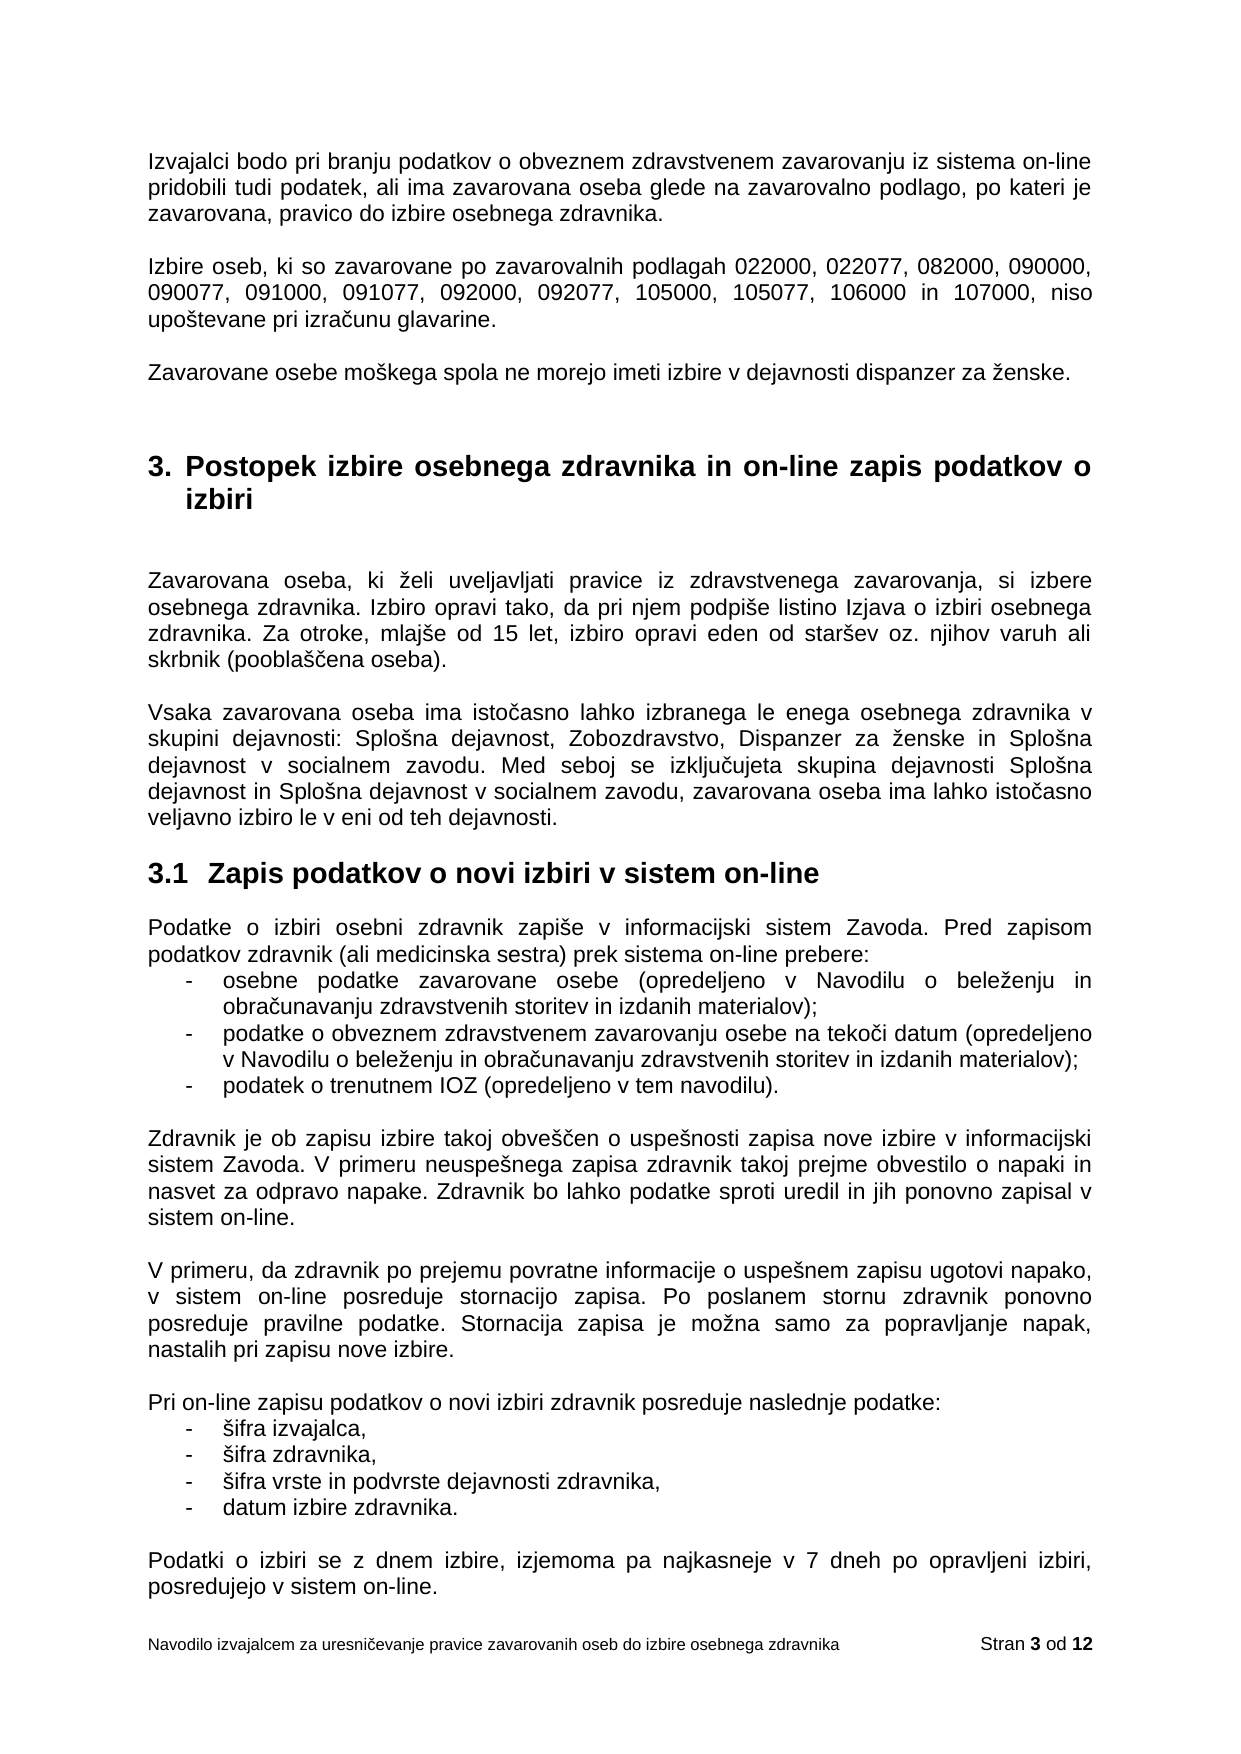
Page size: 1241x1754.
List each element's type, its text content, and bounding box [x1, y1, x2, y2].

text Izvajalci bodo pri branju podatkov o obveznem zdravstvenem zavarovanju iz sistema on-line pridobili tudi podatek, ali ima zavarovana oseba glede na zavarovalno podlago, po kateri je zavarovana, pravico do izbire osebnega zdravnika. [148, 148, 1093, 227]
subtitle Postopek izbire osebnega zdravnika in on-line zapis podatkov o izbiri [148, 449, 1093, 516]
text Izbire oseb, ki so zavarovane po zavarovalnih podlagah 022000, 022077, 082000, 090000, 090077, 091000, 091077, 092000, 092077, 105000, 105077, 106000 in 107000, niso upoštevane pri izračunu glavarine. [148, 253, 1093, 332]
list podatek o trenutnem IOZ (opredeljeno v tem navodilu). [185, 1072, 1093, 1099]
subtitle Zapis podatkov o novi izbiri v sistem on-line [148, 856, 1093, 889]
text Pri on-line zapisu podatkov o novi izbiri zdravnik posreduje naslednje podatke: [148, 1388, 1093, 1415]
text Podatke o izbiri osebni zdravnik zapiše v informacijski sistem Zavoda. Pred zapisom podatkov zdravnik (ali medicinska sestra) prek sistema on-line prebere: [148, 914, 1093, 967]
text Zavarovana oseba, ki želi uveljavljati pravice iz zdravstvenega zavarovanja, si izbere osebnega zdravnika. Izbiro opravi tako, da pri njem podpiše listino Izjava o izbiri osebnega zdravnika. Za otroke, mlajše od 15 let, izbiro opravi eden od staršev oz. njihov varuh ali skrbnik (pooblaščena oseba). [148, 567, 1093, 672]
text Podatki o izbiri se z dnem izbire, izjemoma pa najkasneje v 7 dneh po opravljeni izbiri, posredujejo v sistem on-line. [148, 1547, 1093, 1599]
list šifra izvajalca, [185, 1415, 1093, 1441]
list osebne podatke zavarovane osebe (opredeljeno v Navodilu o beleženju in obračunavanju zdravstvenih storitev in izdanih materialov); [185, 967, 1093, 1019]
text V primeru, da zdravnik po prejemu povratne informacije o uspešnem zapisu ugotovi napako, v sistem on-line posreduje stornacijo zapisa. Po poslanem stornu zdravnik ponovno posreduje pravilne podatke. Stornacija zapisa je možna samo za popravljanje napak, nastalih pri zapisu nove izbire. [148, 1257, 1093, 1362]
list datum izbire zdravnika. [185, 1494, 1093, 1520]
list šifra zdravnika, [185, 1441, 1093, 1468]
text Vsaka zavarovana oseba ima istočasno lahko izbranega le enega osebnega zdravnika v skupini dejavnosti: Splošna dejavnost, Zobozdravstvo, Dispanzer za ženske in Splošna dejavnost v socialnem zavodu. Med seboj se izključujeta skupina dejavnosti Splošna dejavnost in Splošna dejavnost v socialnem zavodu, zavarovana oseba ima lahko istočasno veljavno izbiro le v eni od teh dejavnosti. [148, 699, 1093, 831]
list podatke o obveznem zdravstvenem zavarovanju osebe na tekoči datum (opredeljeno v Navodilu o beleženju in obračunavanju zdravstvenih storitev in izdanih materialov); [185, 1019, 1093, 1072]
list šifra vrste in podvrste dejavnosti zdravnika, [185, 1468, 1093, 1494]
text Zdravnik je ob zapisu izbire takoj obveščen o uspešnosti zapisa nove izbire v informacijski sistem Zavoda. V primeru neuspešnega zapisa zdravnik takoj prejme obvestilo o napaki in nasvet za odpravo napake. Zdravnik bo lahko podatke sproti uredil in jih ponovno zapisal v sistem on-line. [148, 1125, 1093, 1230]
text Zavarovane osebe moškega spola ne morejo imeti izbire v dejavnosti dispanzer za ženske. [148, 358, 1093, 385]
